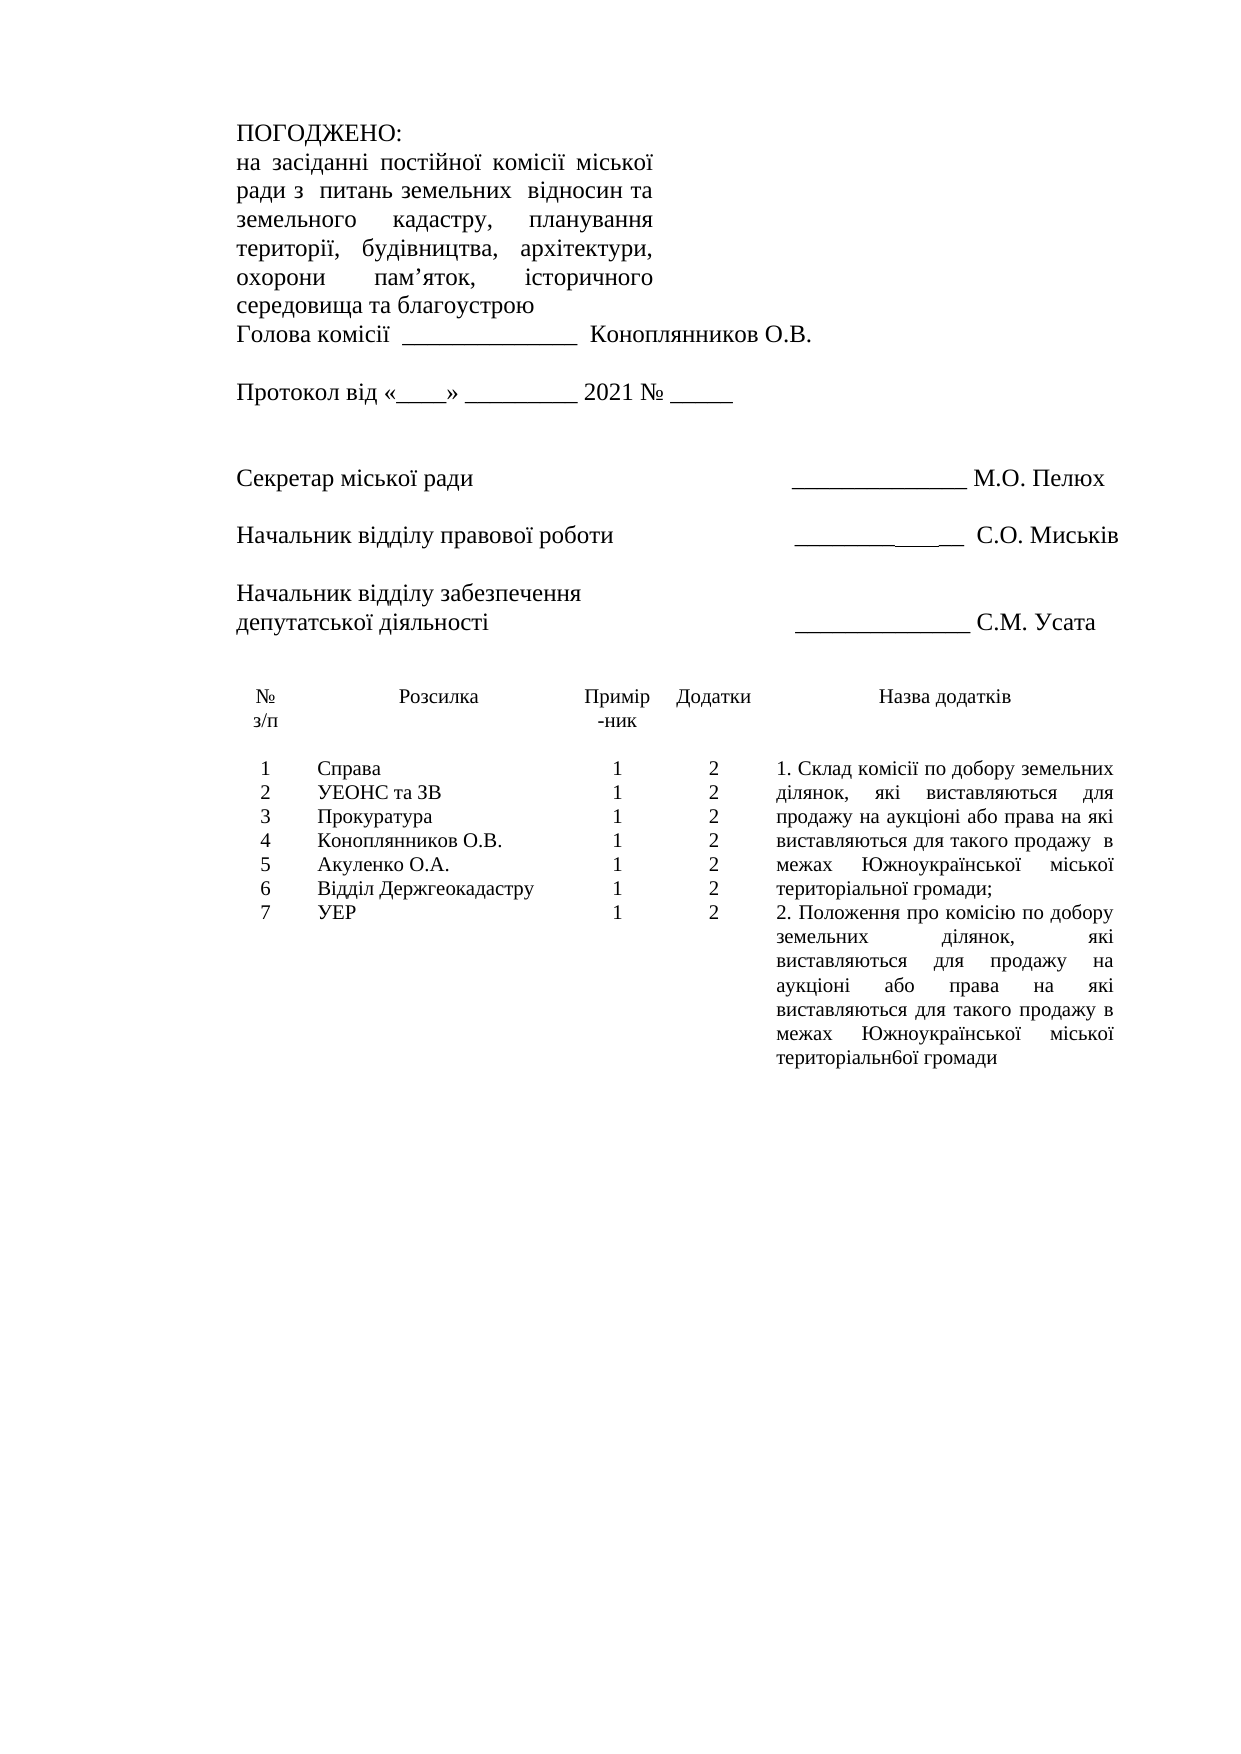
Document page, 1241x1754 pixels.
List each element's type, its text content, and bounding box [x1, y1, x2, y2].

table_header Назва додатків [765, 684, 1125, 756]
table_header № з/п [225, 684, 306, 756]
text Протокол від «____» _________ 2021 № _____ [236, 377, 1152, 406]
table_cell 1. Склад комісії по добору земельних ділянок, які виставляються для продажу на аукціоні або права на які виставляються для такого продажу в межах Южноукраїнської міської територіальної громади; 2. Положення про комісію по добору земельних ділянок, які виставляються для продажу на аукціоні або права на які виставляються для такого продажу в межах Южноукраїнської міської територіальн6ої громади [765, 756, 1125, 1069]
table_cell 2 2 2 2 2 2 2 [663, 756, 765, 1069]
text депутатської діяльності ______________ С.М. Усата [236, 607, 1152, 636]
table_header на засіданні постійної комісії міської ради з питань земельних відносин та земельного кадастру, планування території, будівництва, архітектури, охорони пам’яток, історичного середовища та благоустрою [225, 147, 664, 319]
table_cell Справа УЕОНС та ЗВ Прокуратура Коноплянников О.В. Акуленко О.А. Відділ Держгеокадастру УЕР [306, 756, 572, 1069]
text Голова комісії ______________ Коноплянников О.В. [236, 319, 1152, 348]
text Секретар міської ради ______________ М.О. Пелюх [236, 463, 1152, 492]
table_header Примір-ник [572, 684, 662, 756]
table_cell 1 1 1 1 1 1 1 [572, 756, 662, 1069]
text ПОГОДЖЕНО: [236, 118, 1152, 147]
text Начальник відділу забезпечення [236, 578, 1152, 607]
table_header Розсилка [306, 684, 572, 756]
table_cell 1 2 3 4 5 6 7 [225, 756, 306, 1069]
text Начальник відділу правової роботи ________ __ С.О. Миськів [236, 521, 1152, 549]
table_header Додатки [663, 684, 765, 756]
